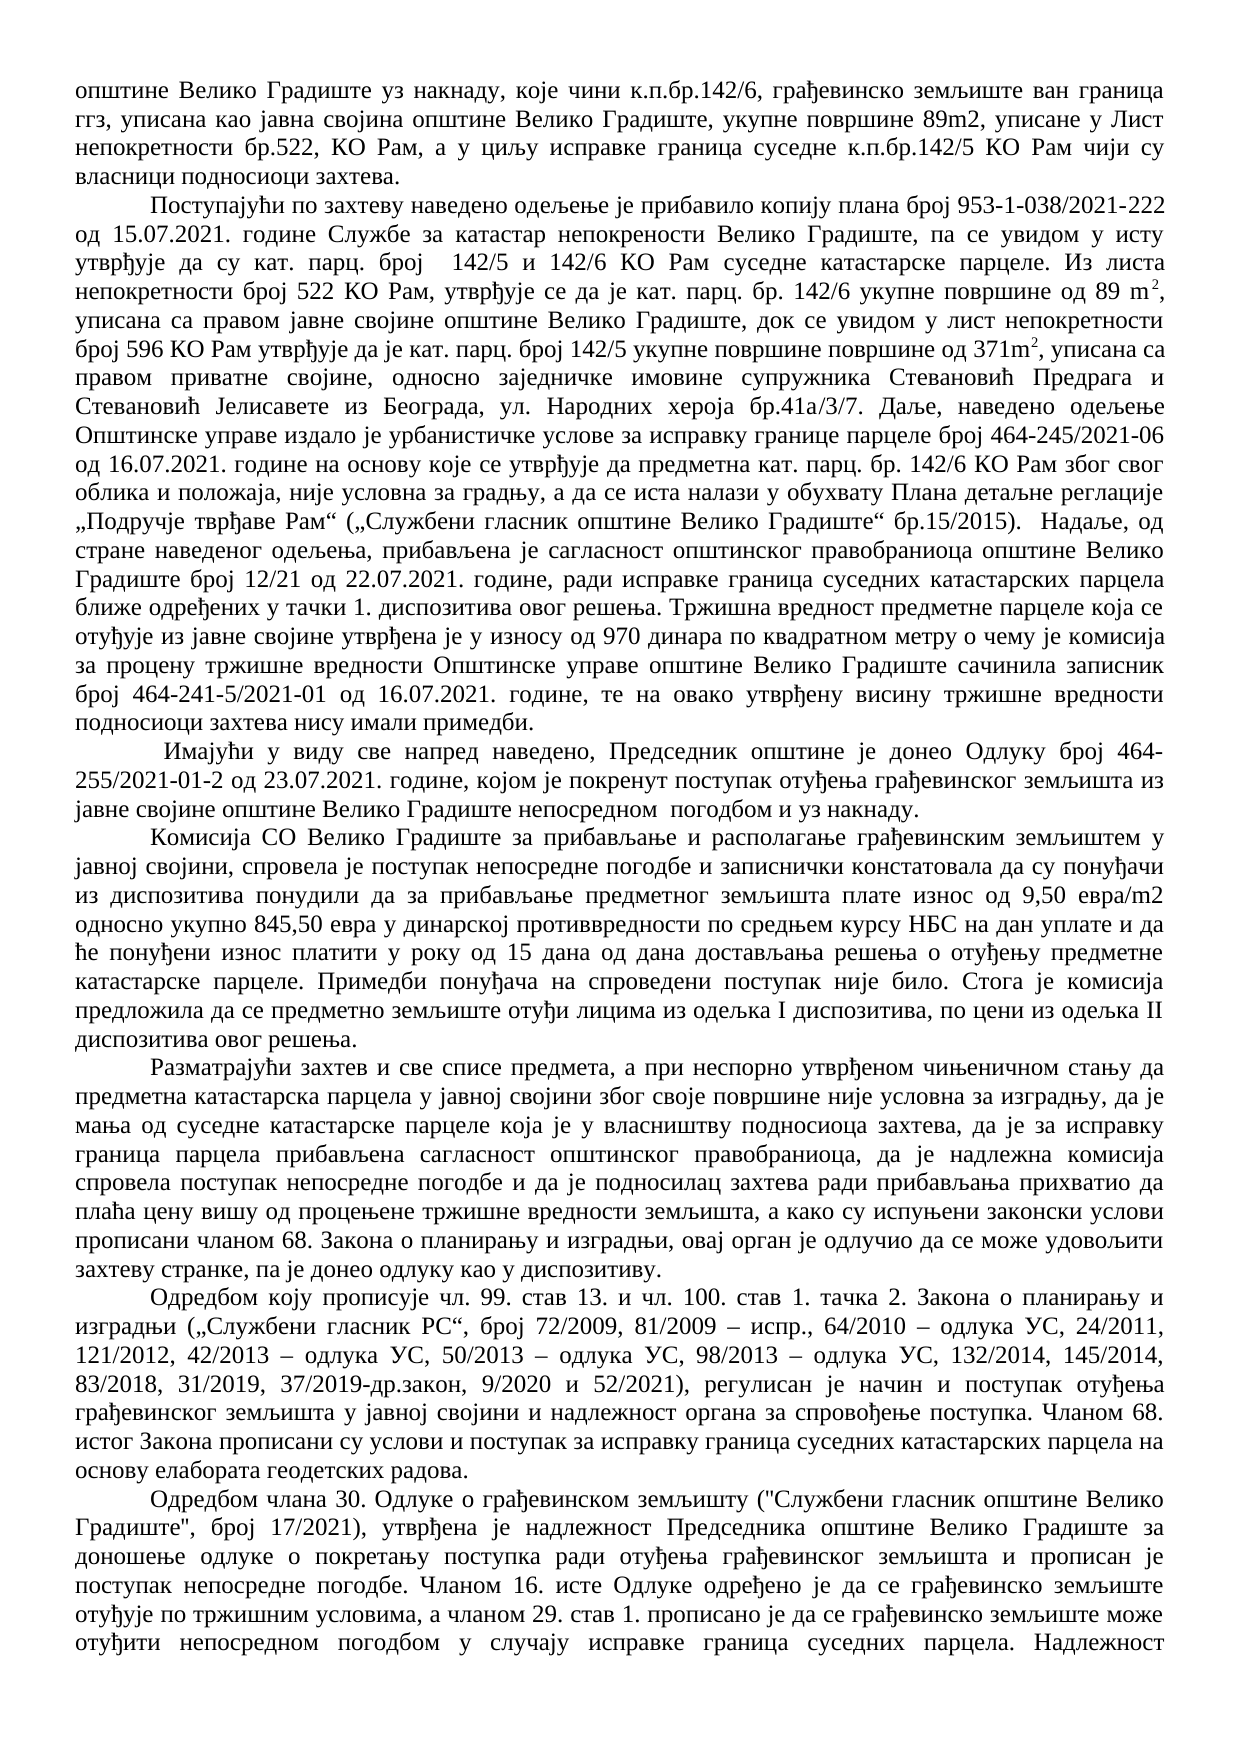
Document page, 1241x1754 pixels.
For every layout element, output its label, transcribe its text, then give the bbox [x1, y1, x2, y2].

text Имајући у виду све напред наведено, Председник општине је донео Одлуку број 464-255/2021-01-2 од 23.07.2021. године, којом је покренут поступак отуђења грађевинског земљишта из јавне својине општине Велико Градиште непосредном погодбом и уз накнаду. [75, 736, 1165, 822]
text Одредбом коју прописује чл. 99. став 13. и чл. 100. став 1. тачка 2. Закона о планирању и изградњи („Службени гласник РС“, број 72/2009, 81/2009 – испр., 64/2010 – одлука УС, 24/2011, 121/2012, 42/2013 – одлука УС, 50/2013 – одлука УС, 98/2013 – одлука УС, 132/2014, 145/2014, 83/2018, 31/2019, 37/2019-др.закон, 9/2020 и 52/2021), регулисан је начин и поступак отуђења грађевинског земљишта у јавној својини и надлежност органа за спровођење поступка. Чланом 68. истог Закона прописани су услови и поступак за исправку граница суседних катастарских парцела на основу елабората геодетских радова. [75, 1282, 1165, 1484]
text Поступајући по захтеву наведено одељење је прибавило копију плана број 953-1-038/2021-222 од 15.07.2021. године Службе за катастар непокрености Велико Градиште, па се увидом у исту утврђује да су кат. парц. број 142/5 и 142/6 КО Рам суседне катастарске парцеле. Из листа непокретности број 522 КО Рам, утврђује се да је кат. парц. бр. 142/6 укупне површине од 89 m2, уписана са правом јавне својине општине Велико Градиште, док се увидом у лист непокретности број 596 КО Рам утврђује да је кат. парц. број 142/5 укупне површине површине од 371m2, уписана са правом приватне својине, односно заједничке имовине супружника Стевановић Предрага и Стевановић Јелисавете из Београда, ул. Народних хероја бр.41а/3/7. Даље, наведено одељење Општинске управе издало је урбанистичке услове за исправку границе парцеле број 464-245/2021-06 од 16.07.2021. године на основу које се утврђује да предметна кат. парц. бр. 142/6 КО Рам због свог облика и положаја, није условна за градњу, а да се иста налази у обухвату Плана детаљне реглације „Подручје тврђаве Рам“ („Службени гласник општине Велико Градиште“ бр.15/2015). Надаље, од стране наведеног одељења, прибављена је сагласност општинског правобраниоца општине Велико Градиште број 12/21 од 22.07.2021. године, ради исправке граница суседних катастарских парцела ближе одређених у тачки 1. диспозитива овог решења. Тржишна вредност предметне парцеле која се отуђује из јавне својине утврђена је у износу од 970 динара по квадратном метру о чему је комисија за процену тржишне вредности Општинске управе општине Велико Градиште сачинила записник број 464-241-5/2021-01 од 16.07.2021. године, те на овако утврђену висину тржишне вредности подносиоци захтева нису имали примедби. [75, 190, 1165, 736]
text Разматрајући захтев и све списе предмета, а при неспорно утврђеном чињеничном стању да предметна катастарска парцела у јавној својини због своје површине није условна за изградњу, да је мања од суседне катастарске парцеле која је у власништву подносиоца захтева, да је за исправку граница парцела прибављена сагласност општинског правобраниоца, да је надлежна комисија спровела поступак непосредне погодбе и да је подносилац захтева ради прибављања прихватио да плаћа цену вишу од процењене тржишне вредности земљишта, а како су испуњени законски услови прописани чланом 68. Закона о планирању и изградњи, овај орган је одлучио да се може удовољити захтеву странке, па је донео одлуку као у диспозитиву. [75, 1052, 1165, 1282]
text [75, 75, 1165, 190]
text Комисија СО Велико Градиште за прибављање и располагање грађевинским земљиштем у јавној својини, спровела је поступак непосредне погодбе и записнички констатовала да су понуђачи из диспозитива понудили да за прибављање предметног земљишта плате износ од 9,50 еврa/m2 oдносно укупно 845,50 евра у динарској противвредности по средњем курсу НБС на дан уплате и да ће понуђени износ платити у року од 15 дана од дана достављања решења о отуђењу предметне катастарске парцеле. Примедби понуђача на спроведени поступак није било. Стога је комисија предложила да се предметно земљиште отуђи лицима из одељка I диспозитива, по цени из одељка II диспозитива овог решења. [75, 822, 1165, 1052]
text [75, 1484, 1165, 1656]
